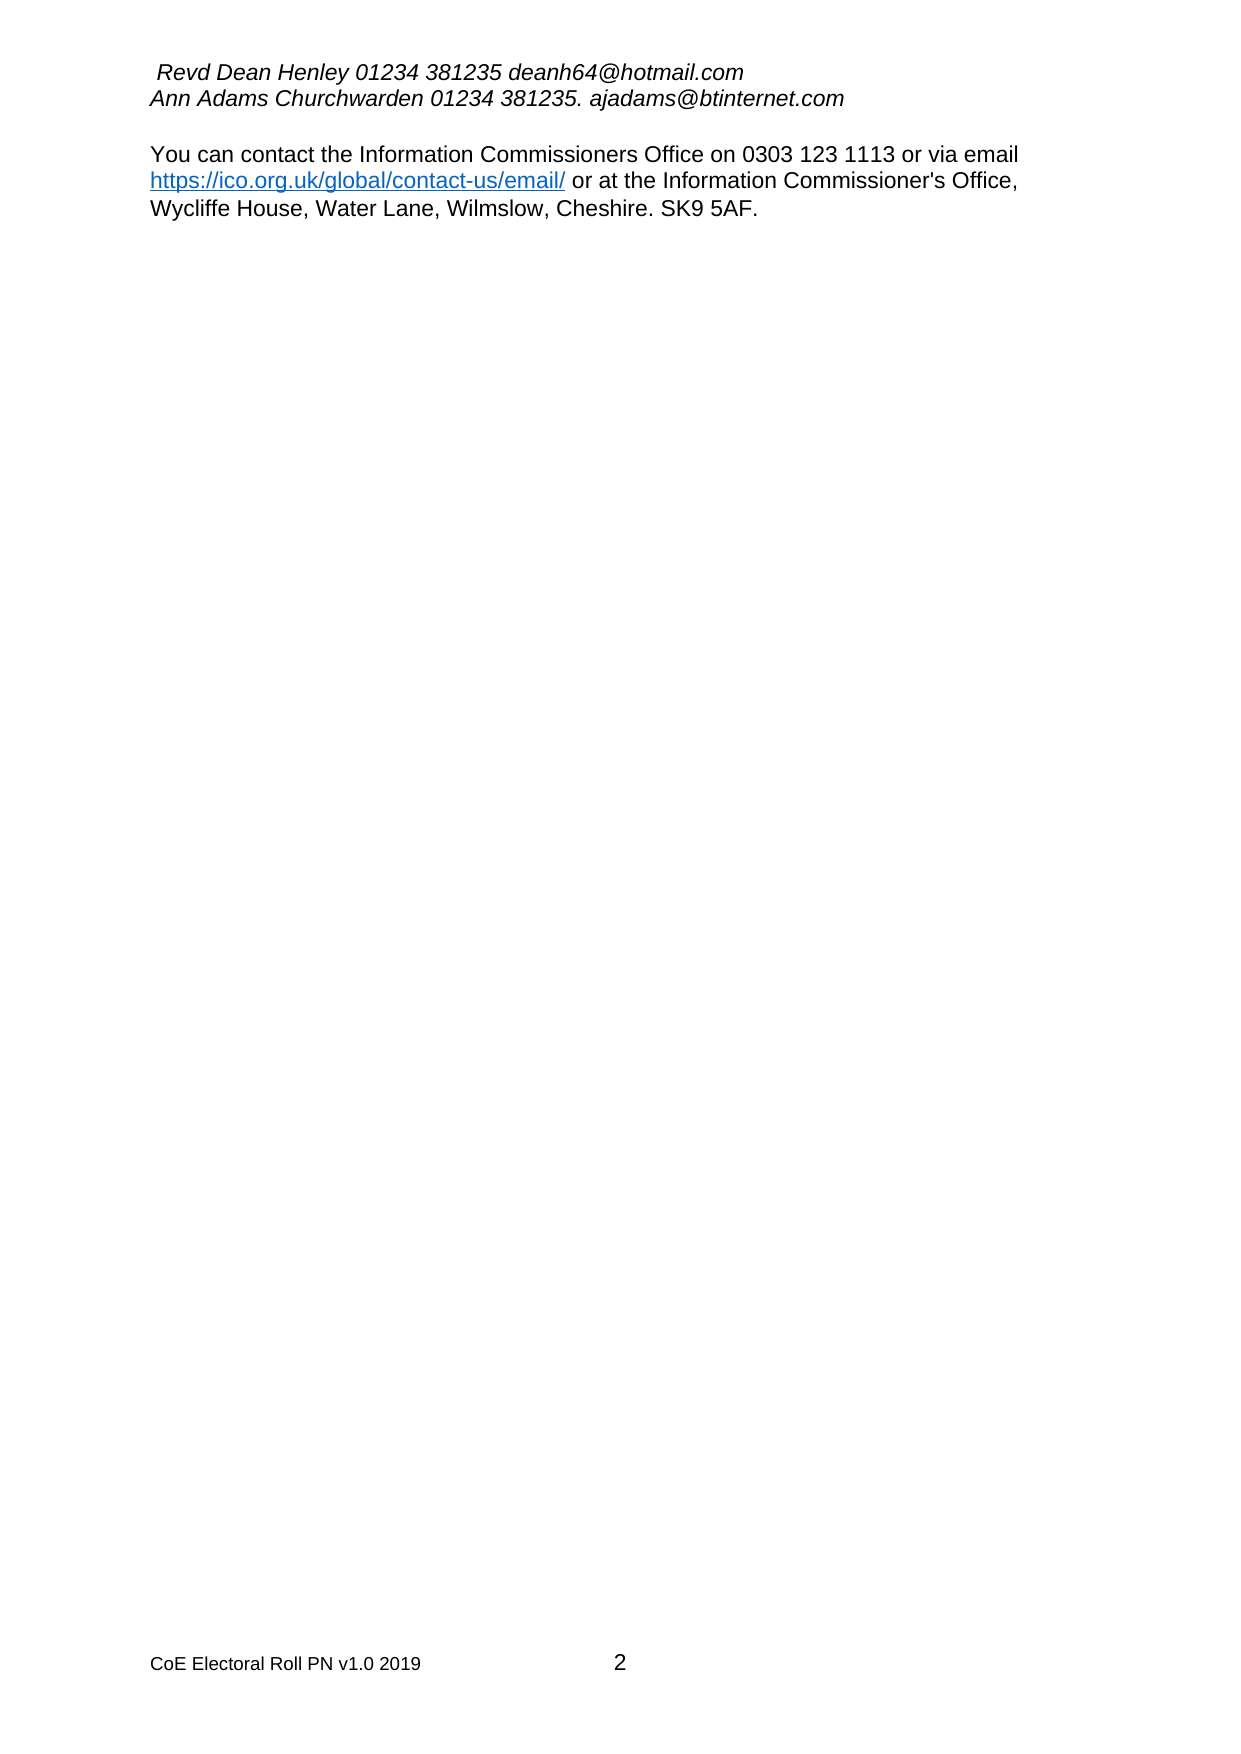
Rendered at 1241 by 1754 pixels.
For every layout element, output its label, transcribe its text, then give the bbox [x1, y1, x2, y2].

text You can contact the Information Commissioners Office on 0303 123 1113 or via email https://ico.org.uk/global/contact-us/email/ or at the Information Commissioner's Office, Wycliffe House, Water Lane, Wilmslow, Cheshire. SK9 5AF. [150, 141, 1090, 222]
subtitle Ann Adams Churchwarden 01234 381235. ajadams@btinternet.com [150, 85, 1090, 112]
subtitle Revd Dean Henley 01234 381235 deanh64@hotmail.com [150, 59, 1090, 85]
